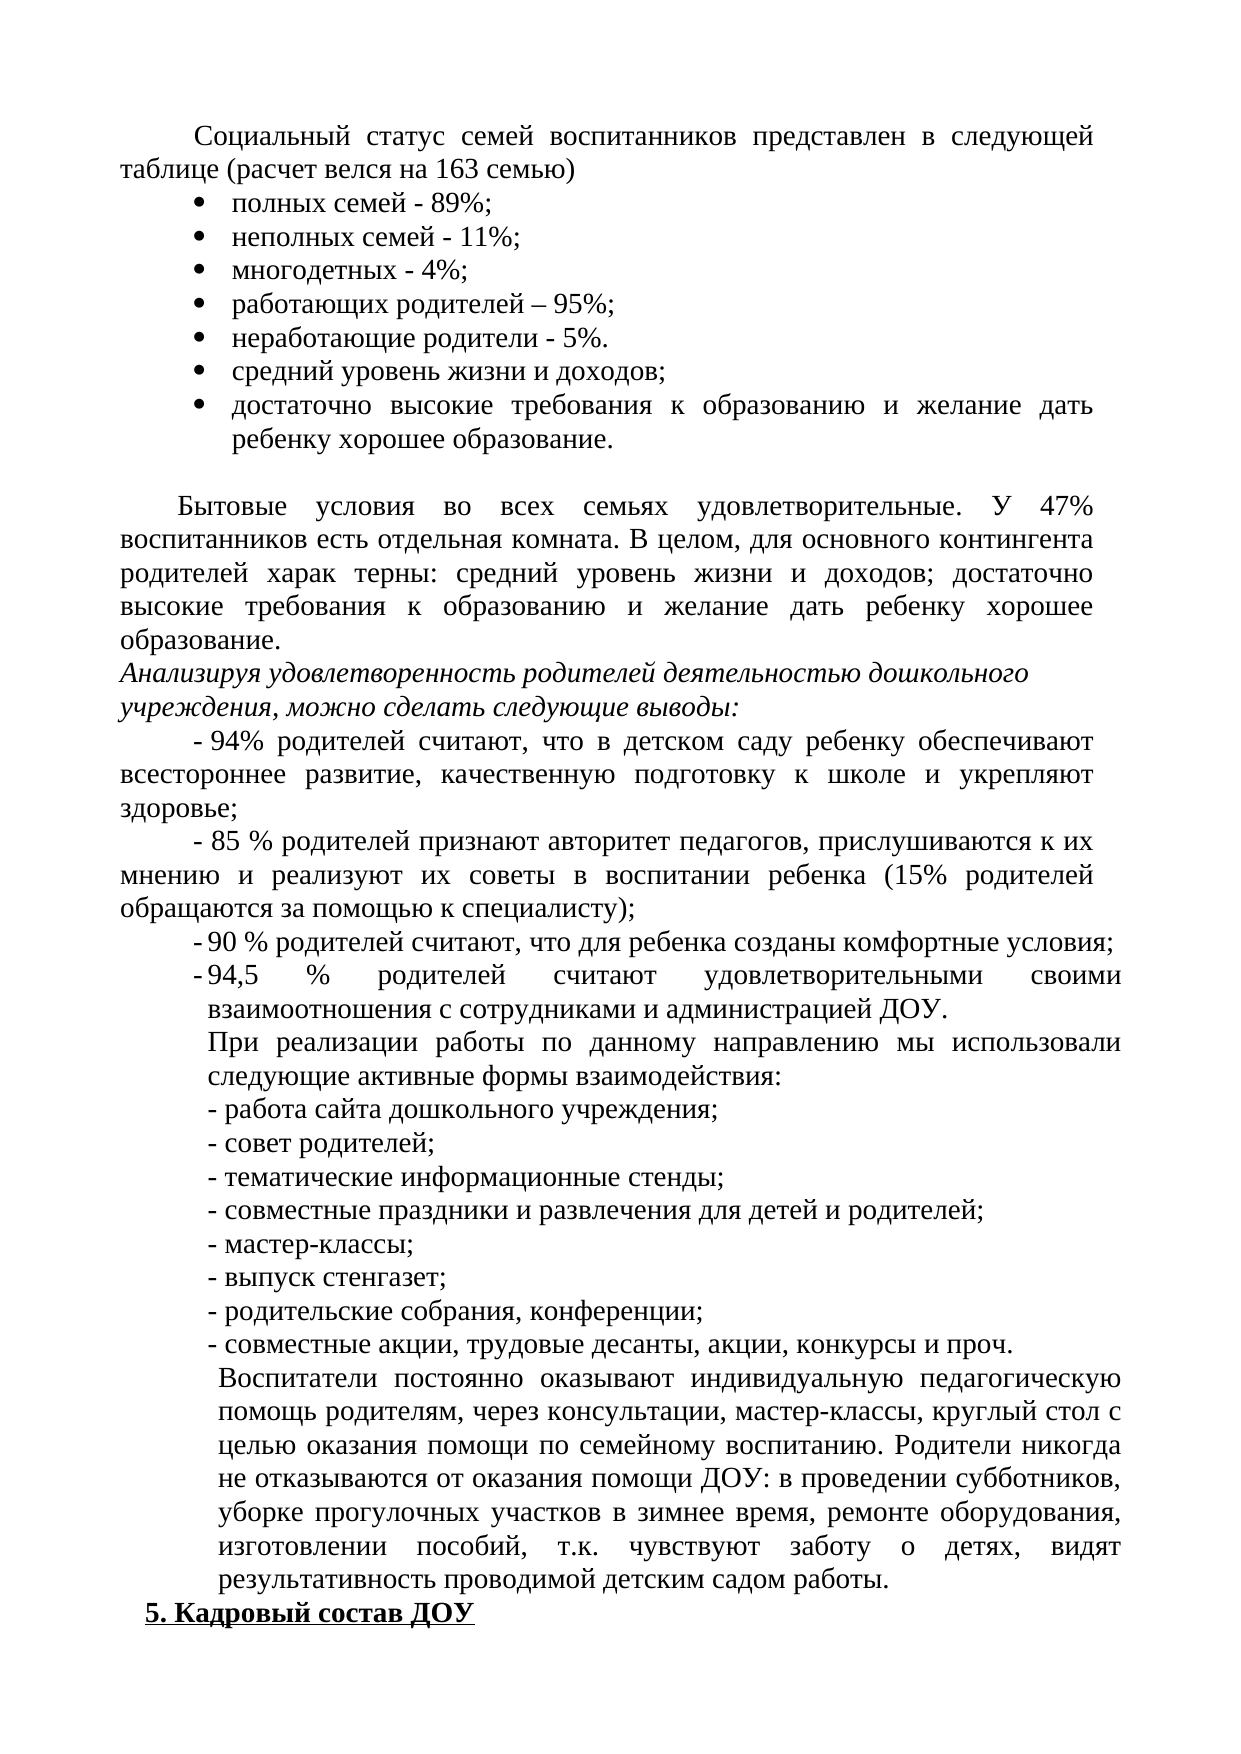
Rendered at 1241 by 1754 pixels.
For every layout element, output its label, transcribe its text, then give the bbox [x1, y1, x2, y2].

text - работа сайта дошкольного учреждения; [207, 1092, 1122, 1125]
list неполных семей - 11%; [194, 219, 1122, 252]
text - совет родителей; [207, 1125, 1122, 1159]
text - мастер-классы; [207, 1226, 1122, 1259]
text Воспитатели постоянно оказывают индивидуальную педагогическую помощь родителям, через консультации, мастер-классы, круглый стол с целью оказания помощи по семейному воспитанию. Родители никогда не отказываются от оказания помощи ДОУ: в проведении субботников, уборке прогулочных участков в зимнее время, ремонте оборудования, изготовлении пособий, т.к. чувствуют заботу о детях, видят результативность проводимой детским садом работы. [218, 1360, 1122, 1595]
text - совместные акции, трудовые десанты, акции, конкурсы и проч. [207, 1326, 1122, 1360]
list полных семей - 89%; [194, 185, 1122, 219]
list работающих родителей – 95%; [194, 286, 1122, 320]
text Социальный статус семей воспитанников представлен в следующей таблице (расчет велся на 163 семью) [120, 118, 1094, 185]
text учреждения, можно сделать следующие выводы: [120, 689, 1122, 723]
list 94,5 % родителей считают удовлетворительными своими взаимоотношения с сотрудниками и администрацией ДОУ. [193, 957, 1122, 1024]
list средний уровень жизни и доходов; [194, 353, 1094, 387]
text - родительские собрания, конференции; [207, 1293, 1122, 1326]
list 94% родителей считают, что в детском саду ребенку обеспечивают всестороннее развитие, качественную подготовку к школе и укрепляют здоровье; [120, 723, 1094, 823]
text При реализации работы по данному направлению мы использовали следующие активные формы взаимодействия: [207, 1024, 1122, 1092]
list 85 % родителей признают авторитет педагогов, прислушиваются к их мнению и реализуют их советы в воспитании ребенка (15% родителей обращаются за помощью к специалисту); [120, 823, 1094, 924]
text - выпуск стенгазет; [207, 1259, 1122, 1293]
text Анализируя удовлетворенность родителей деятельностью дошкольного [120, 656, 1094, 689]
text 5. Кадровый состав ДОУ [145, 1595, 1122, 1628]
text - совместные праздники и развлечения для детей и родителей; [207, 1192, 1122, 1226]
list неработающие родители - 5%. [194, 320, 1122, 353]
text - тематические информационные стенды; [207, 1159, 1122, 1192]
list многодетных - 4%; [194, 252, 1122, 286]
text Бытовые условия во всех семьях удовлетворительные. У 47% воспитанников есть отдельная комната. В целом, для основного контингента родителей харак терны: средний уровень жизни и доходов; достаточно высокие требования к образованию и желание дать ребенку хорошее образование. [120, 488, 1094, 656]
list достаточно высокие требования к образованию и желание дать ребенку хорошее образование. [194, 387, 1094, 454]
list 90 % родителей считают, что для ребенка созданы комфортные условия; [193, 924, 1122, 957]
